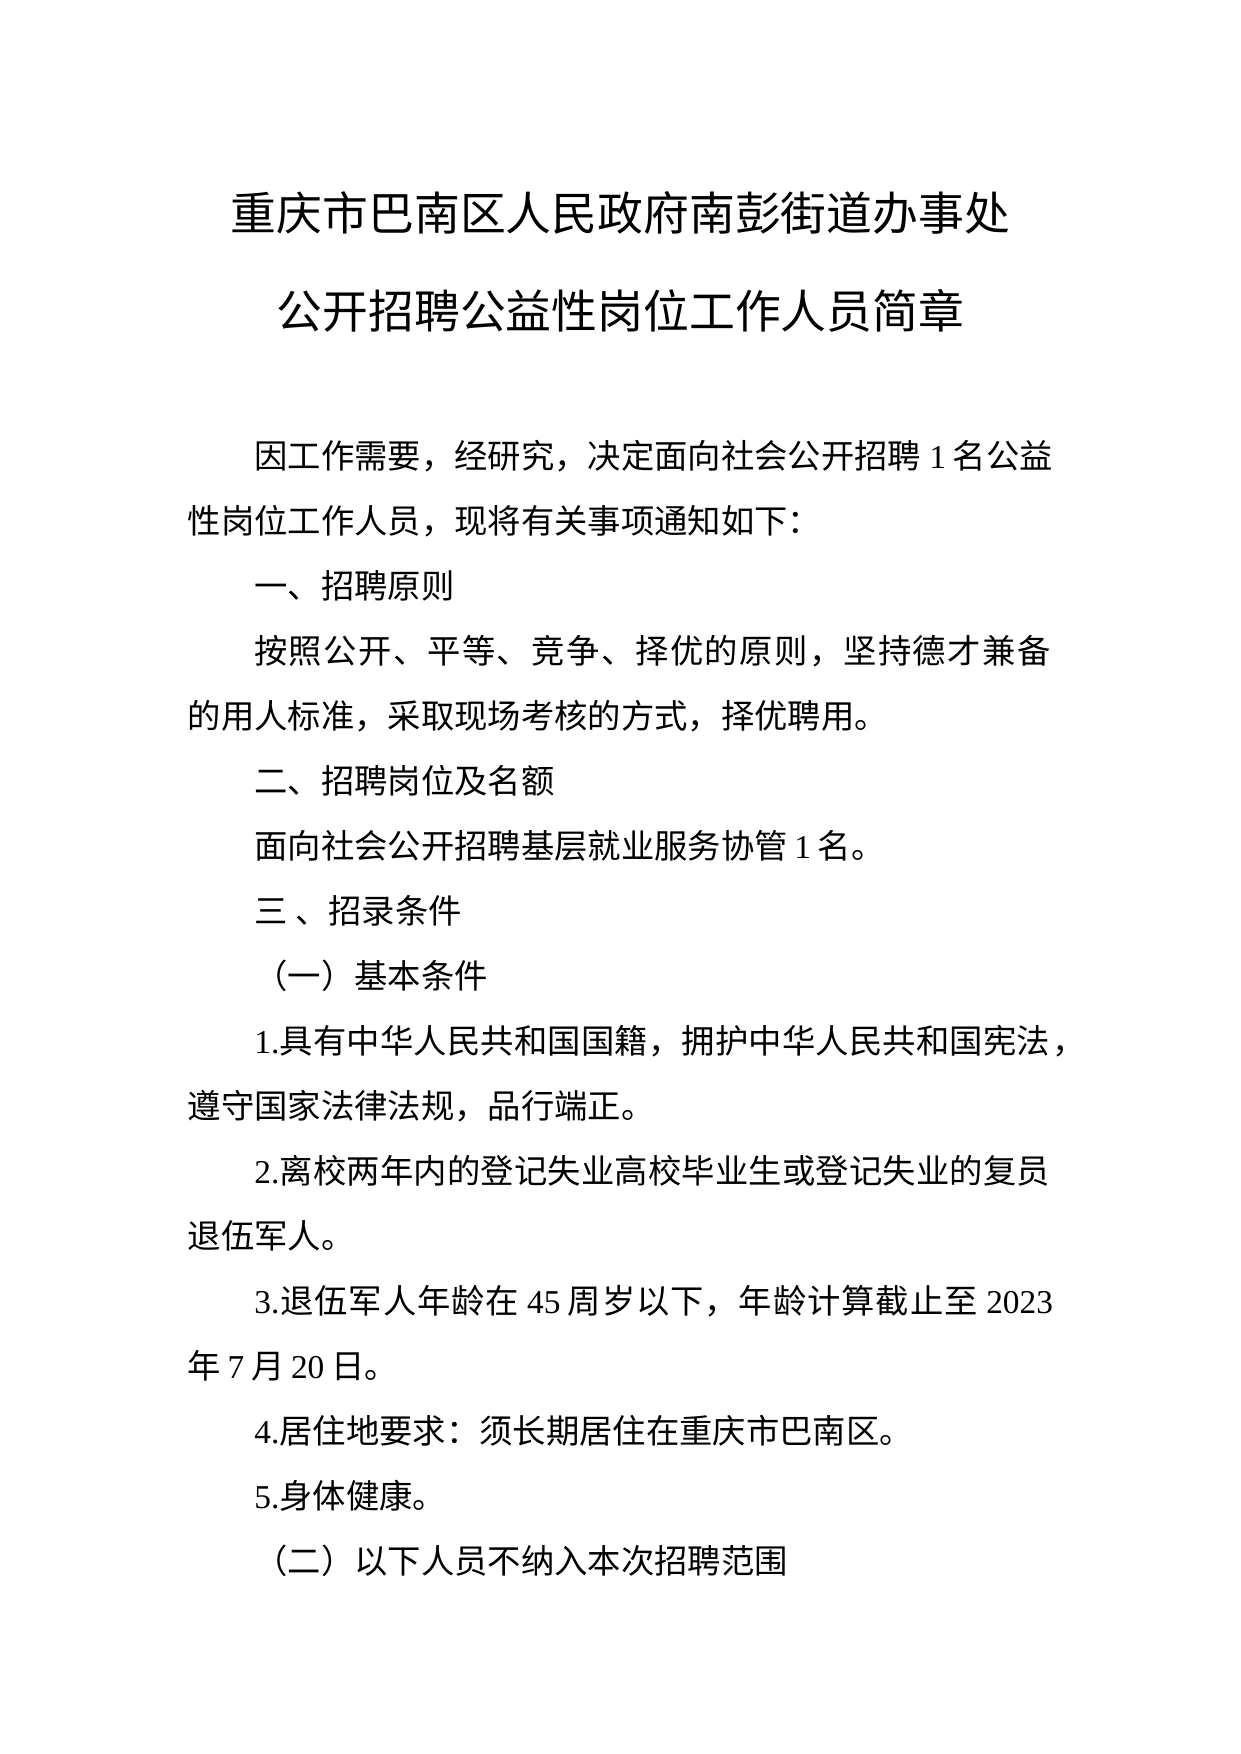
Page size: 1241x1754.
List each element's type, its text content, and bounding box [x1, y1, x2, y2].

text （二）以下人员不纳入本次招聘范围 [187, 1527, 1053, 1592]
text 5.身体健康。 [187, 1462, 1053, 1527]
text 因工作需要，经研究，决定面向社会公开招聘1名公益性岗位工作人员，现将有关事项通知如下： [187, 422, 1053, 552]
text （一）基本条件 [187, 942, 1053, 1007]
text 1.具有中华人民共和国国籍，拥护中华人民共和国宪法，遵守国家法律法规，品行端正。 [187, 1007, 1053, 1137]
text 重庆市巴南区人民政府南彭街道办事处 [187, 162, 1053, 259]
text 二、招聘岗位及名额 [187, 747, 1053, 812]
text 3.退伍军人年龄在45周岁以下，年龄计算截止至2023年7月20日。 [187, 1267, 1053, 1397]
text 4.居住地要求：须长期居住在重庆市巴南区。 [187, 1397, 1053, 1462]
text 三 、招录条件 [187, 877, 1053, 942]
text 按照公开、平等、竞争、择优的原则，坚持德才兼备的用人标准，采取现场考核的方式，择优聘用。 [187, 617, 1053, 747]
text 面向社会公开招聘基层就业服务协管1名。 [187, 812, 1053, 877]
text 2.离校两年内的登记失业高校毕业生或登记失业的复员退伍军人。 [187, 1137, 1053, 1267]
text 公开招聘公益性岗位工作人员简章 [187, 259, 1053, 357]
text 一、招聘原则 [187, 552, 1053, 617]
